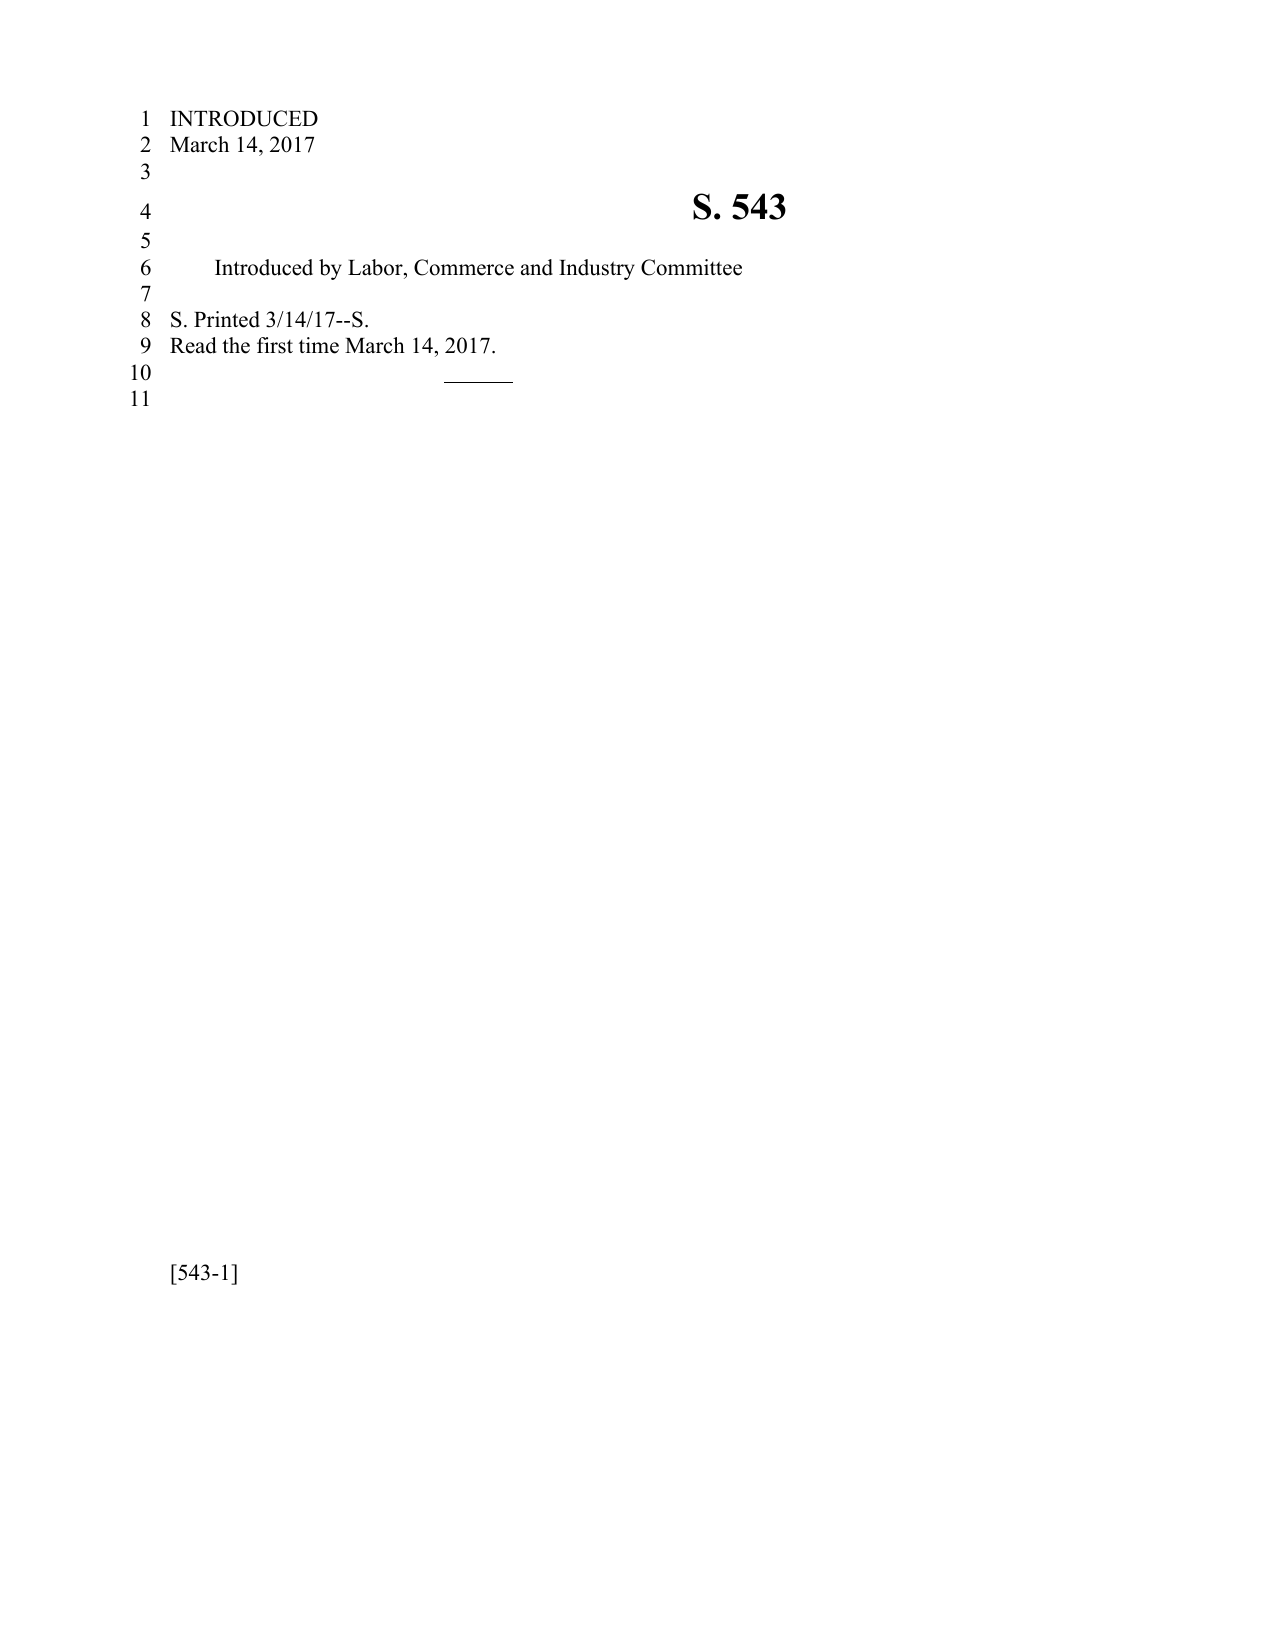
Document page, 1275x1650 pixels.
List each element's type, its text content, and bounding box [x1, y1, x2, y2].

text Read the first time March 14, 2017. [169, 333, 787, 359]
text March 14, 2017 [169, 131, 787, 158]
text S. 543 [169, 184, 787, 227]
text Introduced by Labor, Commerce and Industry Committee [169, 253, 787, 280]
text S. Printed 3/14/17--S. [169, 306, 787, 333]
text INTRODUCED [169, 105, 787, 131]
